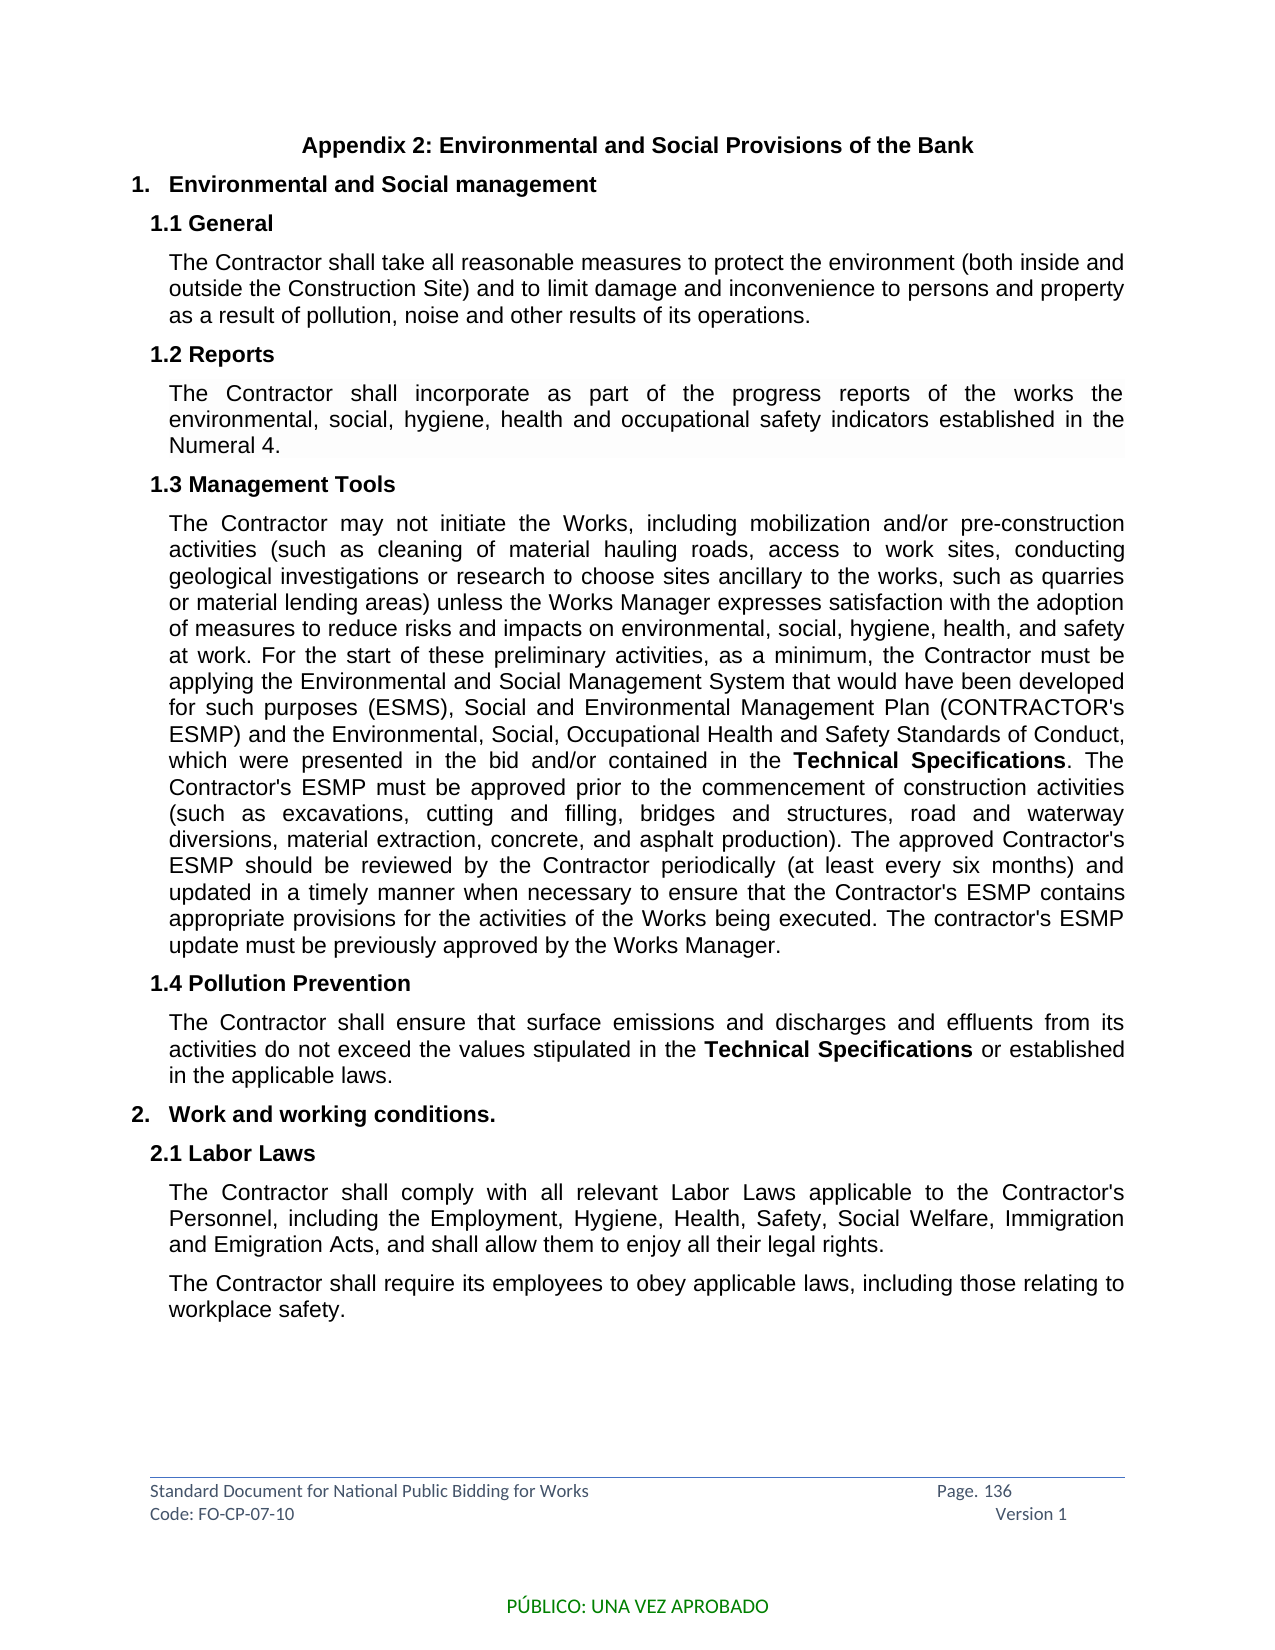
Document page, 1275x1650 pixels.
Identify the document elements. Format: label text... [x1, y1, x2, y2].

text The Contractor shall ensure that surface emissions and discharges and effluents from its activities do not exceed the values stipulated in the Technical Specifications or established in the applicable laws. [169, 1009, 1125, 1088]
text The Contractor shall take all reasonable measures to protect the environment (both inside and outside the Construction Site) and to limit damage and inconvenience to persons and property as a result of pollution, noise and other results of its operations. [169, 249, 1125, 328]
text 1.4 Pollution Prevention [150, 970, 1125, 997]
text The Contractor shall comply with all relevant Labor Laws applicable to the Contractor's Personnel, including the Employment, Hygiene, Health, Safety, Social Welfare, Immigration and Emigration Acts, and shall allow them to enjoy all their legal rights. [169, 1178, 1125, 1258]
text The Contractor shall require its employees to obey applicable laws, including those relating to workplace safety. [169, 1270, 1125, 1323]
text 2.1 Labor Laws [150, 1140, 1125, 1166]
text The Contractor shall incorporate as part of the progress reports of the works the environmental, social, hygiene, health and occupational safety indicators established in the Numeral 4. [169, 379, 1125, 458]
subtitle Appendix 2: Environmental and Social Provisions of the Bank [150, 132, 1125, 159]
text Environmental and Social management [131, 171, 1125, 198]
text The Contractor may not initiate the Works, including mobilization and/or pre-construction activities (such as cleaning of material hauling roads, access to work sites, conducting geological investigations or research to choose sites ancillary to the works, such as quarries or material lending areas) unless the Works Manager expresses satisfaction with the adoption of measures to reduce risks and impacts on environmental, social, hygiene, health, and safety at work. For the start of these preliminary activities, as a minimum, the Contractor must be applying the Environmental and Social Management System that would have been developed for such purposes (ESMS), Social and Environmental Management Plan (CONTRACTOR's ESMP) and the Environmental, Social, Occupational Health and Safety Standards of Conduct, which were presented in the bid and/or contained in the Technical Specifications. The Contractor's ESMP must be approved prior to the commencement of construction activities (such as excavations, cutting and filling, bridges and structures, road and waterway diversions, material extraction, concrete, and asphalt production). The approved Contractor's ESMP should be reviewed by the Contractor periodically (at least every six months) and updated in a timely manner when necessary to ensure that the Contractor's ESMP contains appropriate provisions for the activities of the Works being executed. The contractor's ESMP update must be previously approved by the Works Manager. [169, 510, 1125, 958]
text 1.3 Management Tools [150, 471, 1125, 497]
text Work and working conditions. [131, 1101, 1125, 1127]
text 1.2 Reports [150, 341, 1125, 367]
text 1.1 General [150, 210, 1125, 237]
